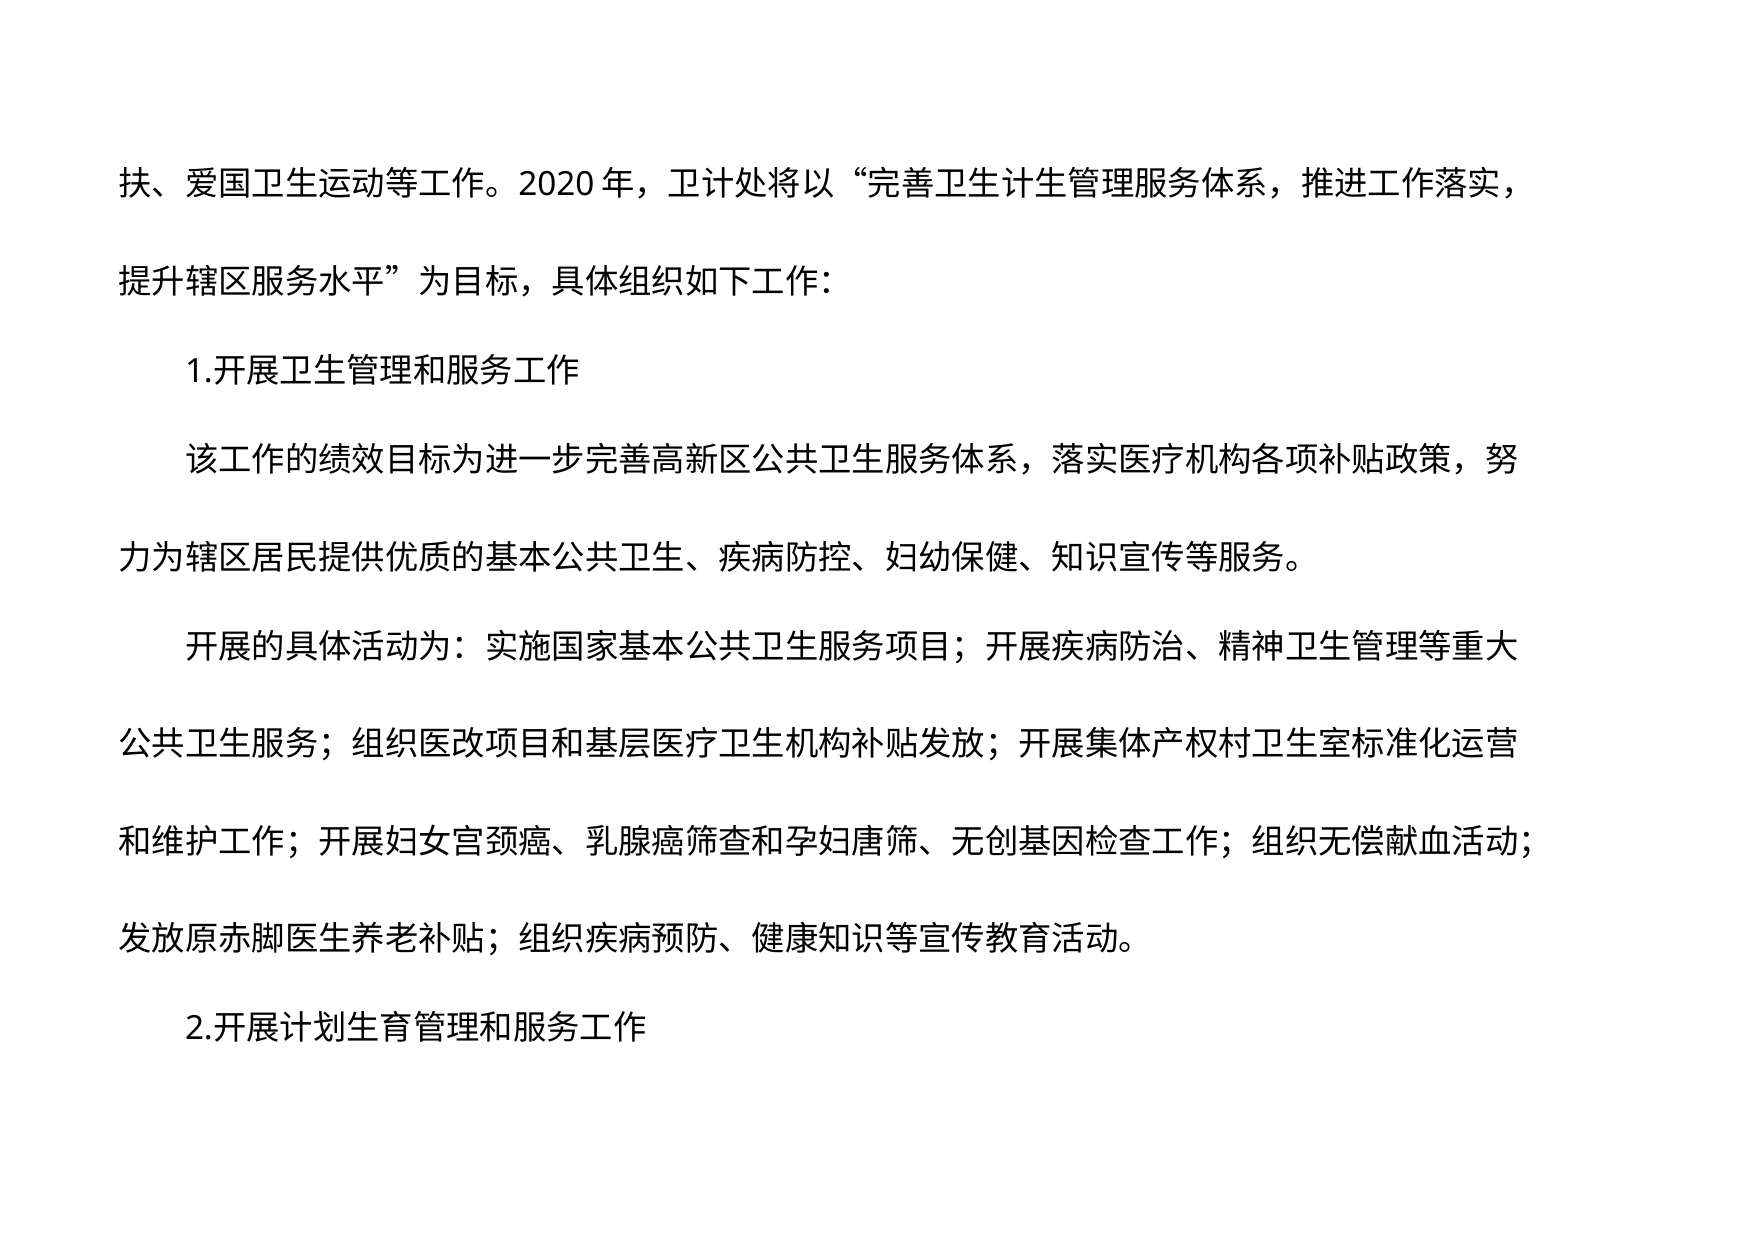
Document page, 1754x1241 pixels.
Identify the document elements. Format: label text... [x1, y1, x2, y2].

text 1.开展卫生管理和服务工作 [118, 335, 1547, 400]
text 开展的具体活动为：实施国家基本公共卫生服务项目；开展疾病防治、精神卫生管理等重大公共卫生服务；组织医改项目和基层医疗卫生机构补贴发放；开展集体产权村卫生室标准化运营和维护工作；开展妇女宫颈癌、乳腺癌筛查和孕妇唐筛、无创基因检查工作；组织无偿献血活动；发放原赤脚医生养老补贴；组织疾病预防、健康知识等宣传教育活动。 [118, 611, 1547, 969]
text 2.开展计划生育管理和服务工作 [118, 993, 1547, 1058]
text 该工作的绩效目标为进一步完善高新区公共卫生服务体系，落实医疗机构各项补贴政策，努力为辖区居民提供优质的基本公共卫生、疾病防控、妇幼保健、知识宣传等服务。 [118, 424, 1547, 587]
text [118, 149, 1547, 311]
